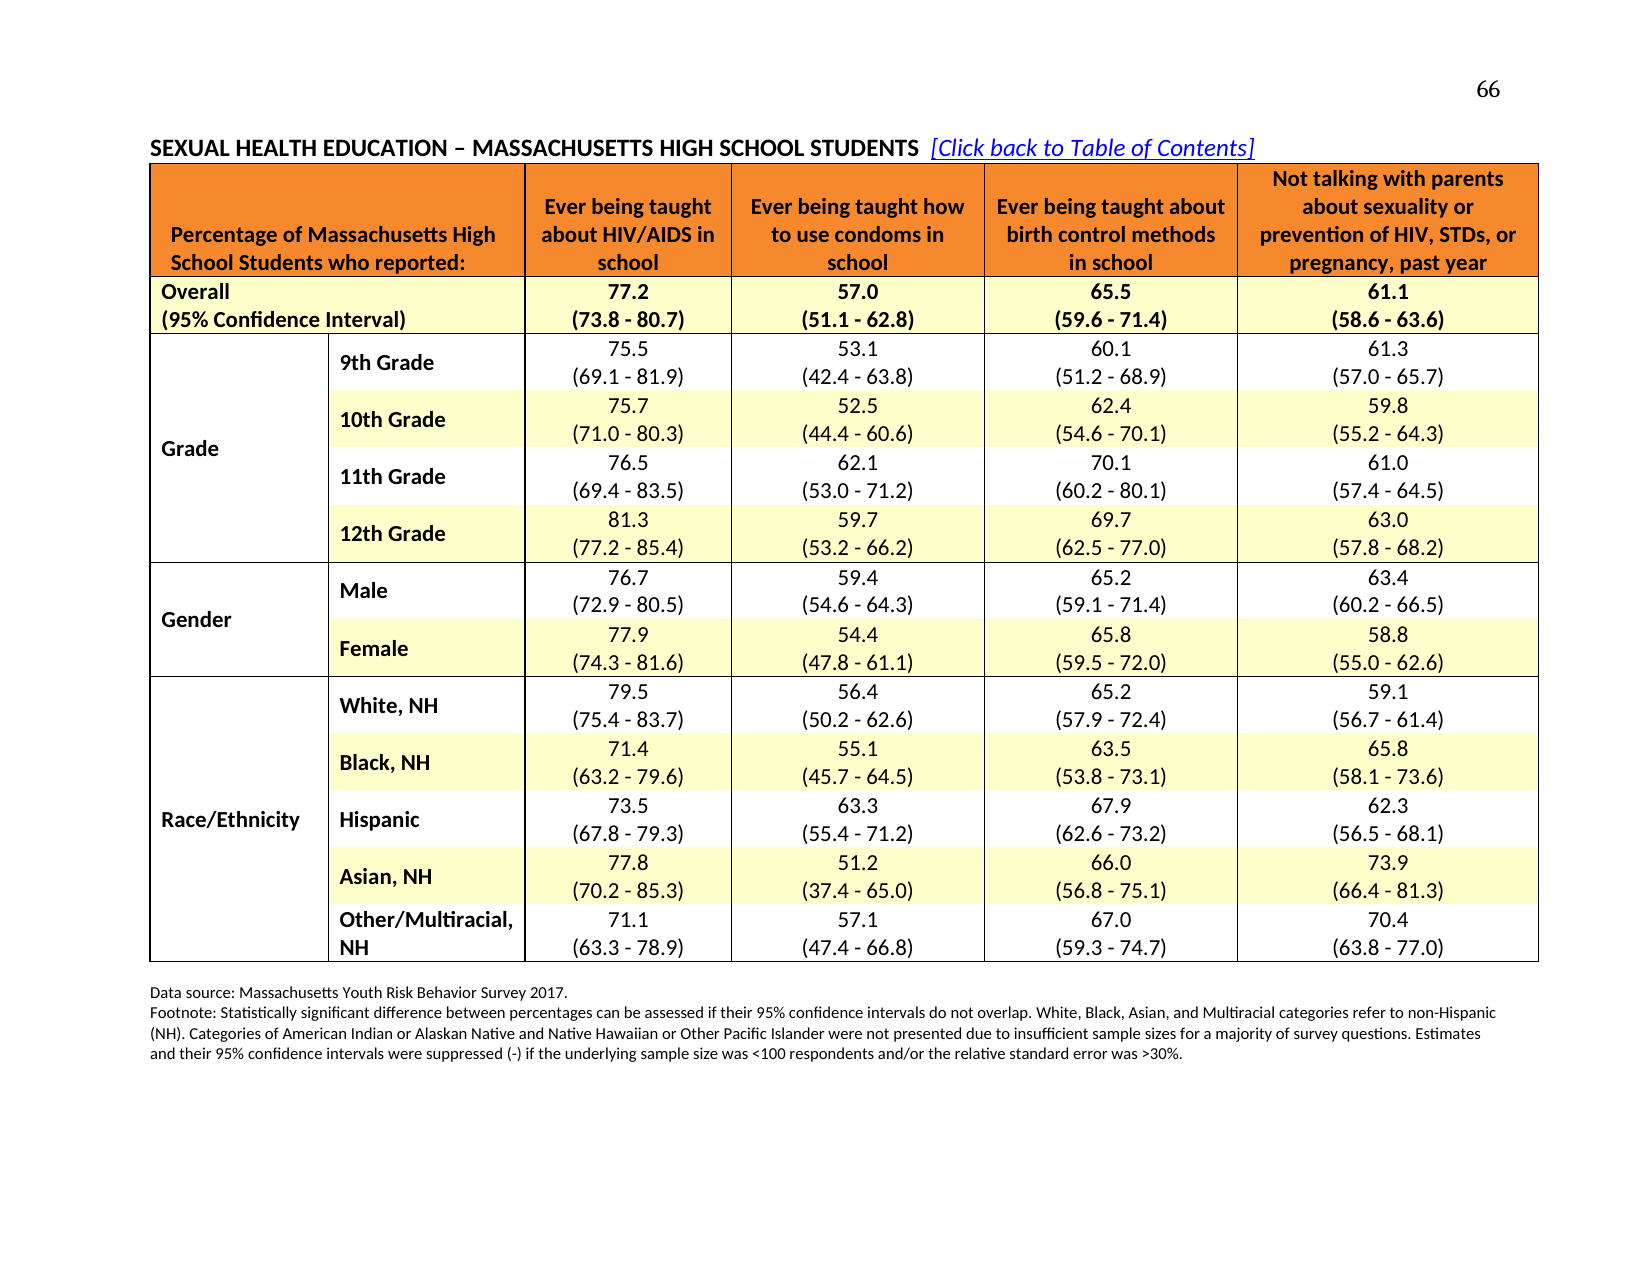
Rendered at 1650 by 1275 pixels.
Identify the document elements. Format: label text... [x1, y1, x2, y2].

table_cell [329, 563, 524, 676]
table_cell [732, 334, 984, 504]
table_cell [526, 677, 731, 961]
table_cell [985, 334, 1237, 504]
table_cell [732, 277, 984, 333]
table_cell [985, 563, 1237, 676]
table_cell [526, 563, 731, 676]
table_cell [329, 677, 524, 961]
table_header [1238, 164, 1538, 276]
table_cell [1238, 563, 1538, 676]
text Footnote: Statistically significant difference between percentages can be assessed if their 95% confidence intervals do not overlap. White, Black, Asian, and Multiracial categories refer to non-Hispanic (NH). Categories of American Indian or Alaskan Native and Native Hawaiian or Other Pacific Islander were not presented due to insufficient sample sizes for a majority of survey questions. Estimates and their 95% confidence intervals were suppressed (-) if the underlying sample size was <100 respondents and/or the relative standard error was >30%. [150, 1003, 1500, 1064]
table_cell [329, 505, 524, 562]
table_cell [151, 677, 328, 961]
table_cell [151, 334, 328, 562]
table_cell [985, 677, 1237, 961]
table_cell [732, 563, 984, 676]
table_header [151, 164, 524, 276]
text Data source: Massachusetts Youth Risk Behavior Survey 2017. [150, 982, 1462, 1003]
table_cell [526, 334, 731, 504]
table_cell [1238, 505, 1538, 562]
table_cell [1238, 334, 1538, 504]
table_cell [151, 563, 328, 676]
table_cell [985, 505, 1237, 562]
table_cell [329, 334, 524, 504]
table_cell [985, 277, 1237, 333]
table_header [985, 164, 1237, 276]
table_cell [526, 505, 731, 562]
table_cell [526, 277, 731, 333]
subtitle SEXUAL HEALTH EDUCATION – MASSACHUSETTS HIGH SCHOOL STUDENTS [Click back to Table of Contents] [150, 132, 1500, 163]
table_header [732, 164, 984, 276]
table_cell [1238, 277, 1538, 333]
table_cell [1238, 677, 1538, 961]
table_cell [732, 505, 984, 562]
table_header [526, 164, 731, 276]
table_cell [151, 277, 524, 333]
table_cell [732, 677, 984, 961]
